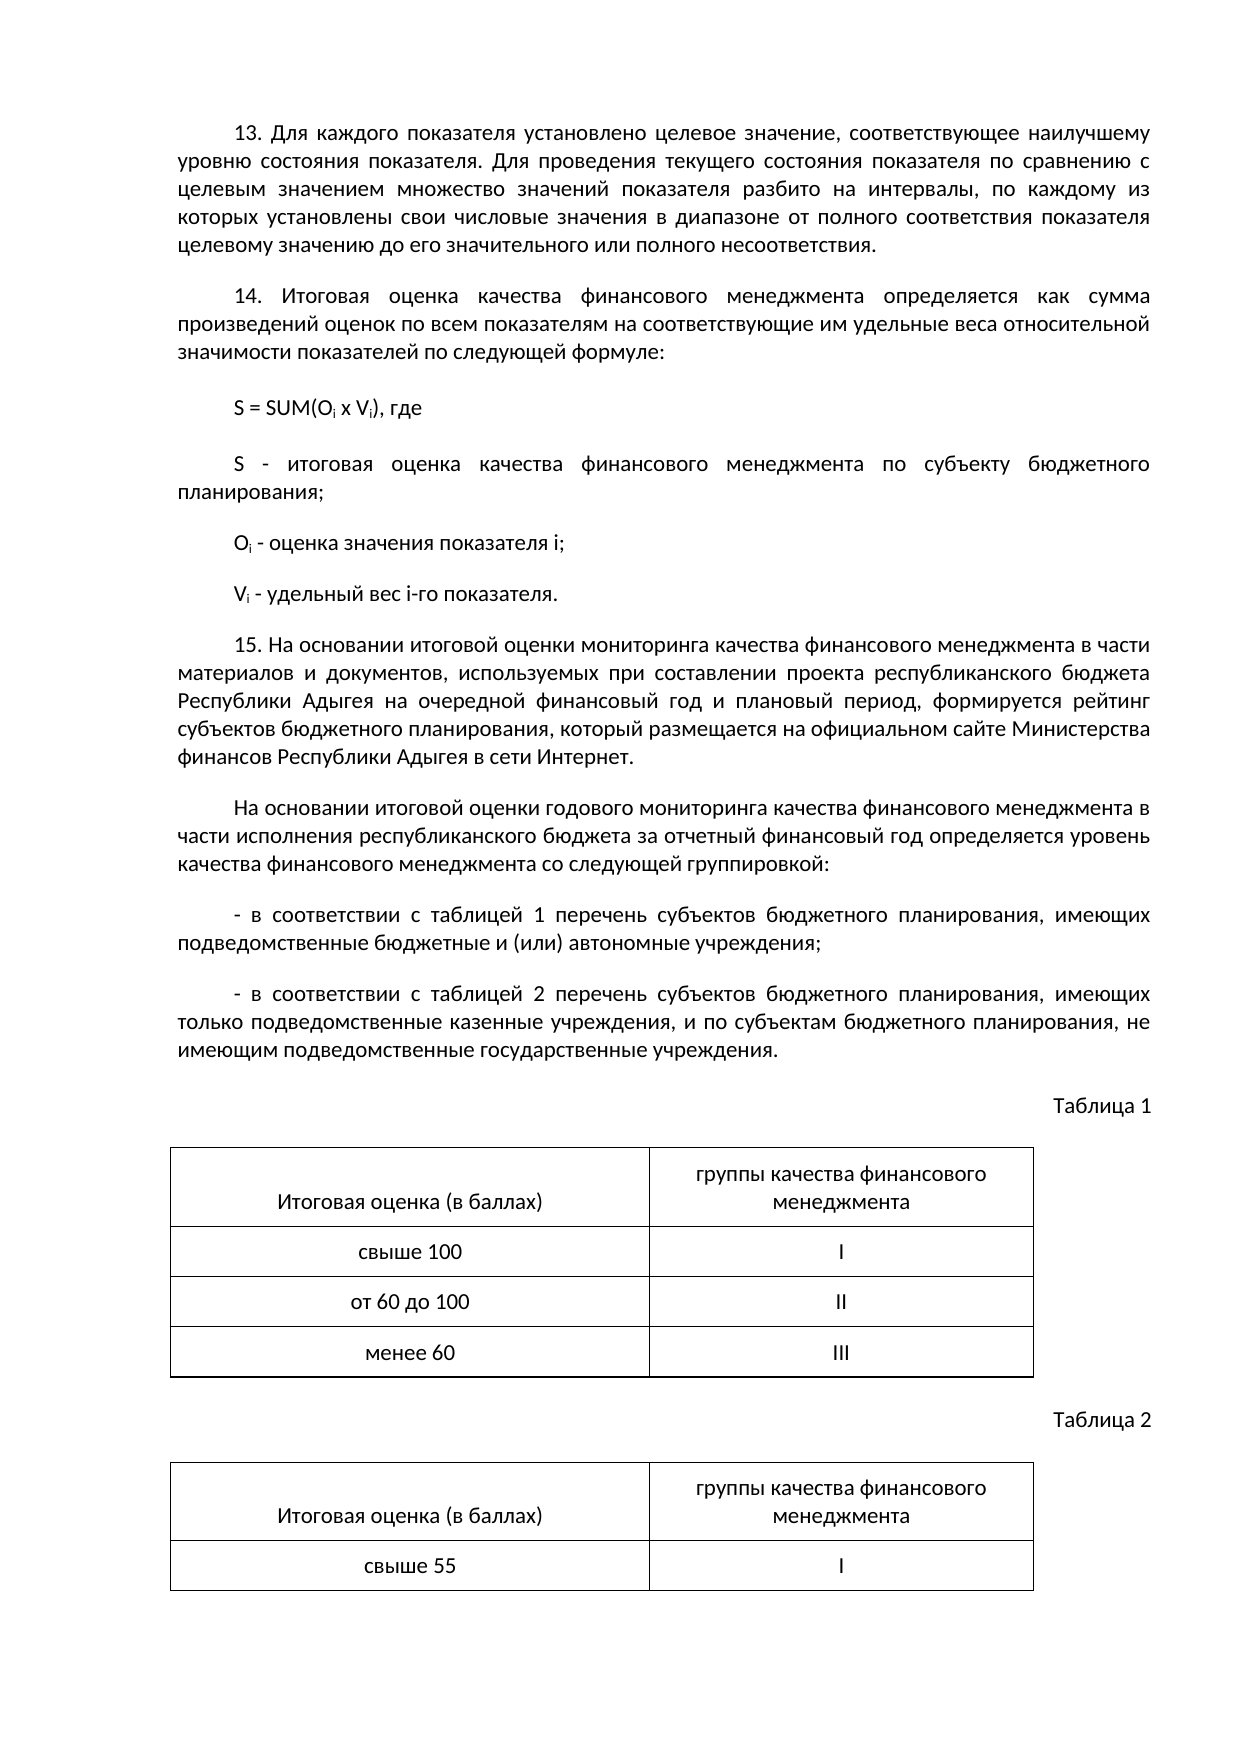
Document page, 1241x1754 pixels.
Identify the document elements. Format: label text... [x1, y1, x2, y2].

table_cell свыше 55 [171, 1541, 649, 1590]
text S - итоговая оценка качества финансового менеджмента по субъекту бюджетного планирования; [177, 449, 1152, 505]
table_cell свыше 100 [171, 1227, 649, 1276]
table_header Итоговая оценка (в баллах) [171, 1148, 649, 1226]
table_header группы качества финансового менеджмента [650, 1463, 1033, 1540]
table_cell менее 60 [171, 1327, 649, 1376]
table_cell от 60 до 100 [171, 1277, 649, 1326]
table_header группы качества финансового менеджмента [650, 1148, 1033, 1226]
text На основании итоговой оценки годового мониторинга качества финансового менеджмента в части исполнения республиканского бюджета за отчетный финансовый год определяется уровень качества финансового менеджмента со следующей группировкой: [177, 793, 1152, 877]
text 13. Для каждого показателя установлено целевое значение, соответствующее наилучшему уровню состояния показателя. Для проведения текущего состояния показателя по сравнению с целевым значением множество значений показателя разбито на интервалы, по каждому из которых установлены свои числовые значения в диапазоне от полного соответствия показателя целевому значению до его значительного или полного несоответствия. [177, 118, 1152, 258]
text - в соответствии с таблицей 1 перечень субъектов бюджетного планирования, имеющих подведомственные бюджетные и (или) автономные учреждения; [177, 900, 1152, 956]
text 15. На основании итоговой оценки мониторинга качества финансового менеджмента в части материалов и документов, используемых при составлении проекта республиканского бюджета Республики Адыгея на очередной финансовый год и плановый период, формируется рейтинг субъектов бюджетного планирования, который размещается на официальном сайте Министерства финансов Республики Адыгея в сети Интернет. [177, 630, 1152, 770]
table_cell II [650, 1277, 1033, 1326]
text S = SUM(Oi x Vi), где [177, 393, 1152, 421]
table_header Итоговая оценка (в баллах) [171, 1463, 649, 1540]
table_cell I [650, 1541, 1033, 1590]
text 14. Итоговая оценка качества финансового менеджмента определяется как сумма произведений оценок по всем показателям на соответствующие им удельные веса относительной значимости показателей по следующей формуле: [177, 281, 1152, 365]
table_cell I [650, 1227, 1033, 1276]
text Таблица 2 [177, 1406, 1152, 1433]
table_cell III [650, 1327, 1033, 1376]
text Таблица 1 [177, 1091, 1152, 1119]
text Oi - оценка значения показателя i; [177, 528, 1152, 556]
text - в соответствии с таблицей 2 перечень субъектов бюджетного планирования, имеющих только подведомственные казенные учреждения, и по субъектам бюджетного планирования, не имеющим подведомственные государственные учреждения. [177, 979, 1152, 1063]
text Vi - удельный вес i-го показателя. [177, 579, 1152, 607]
